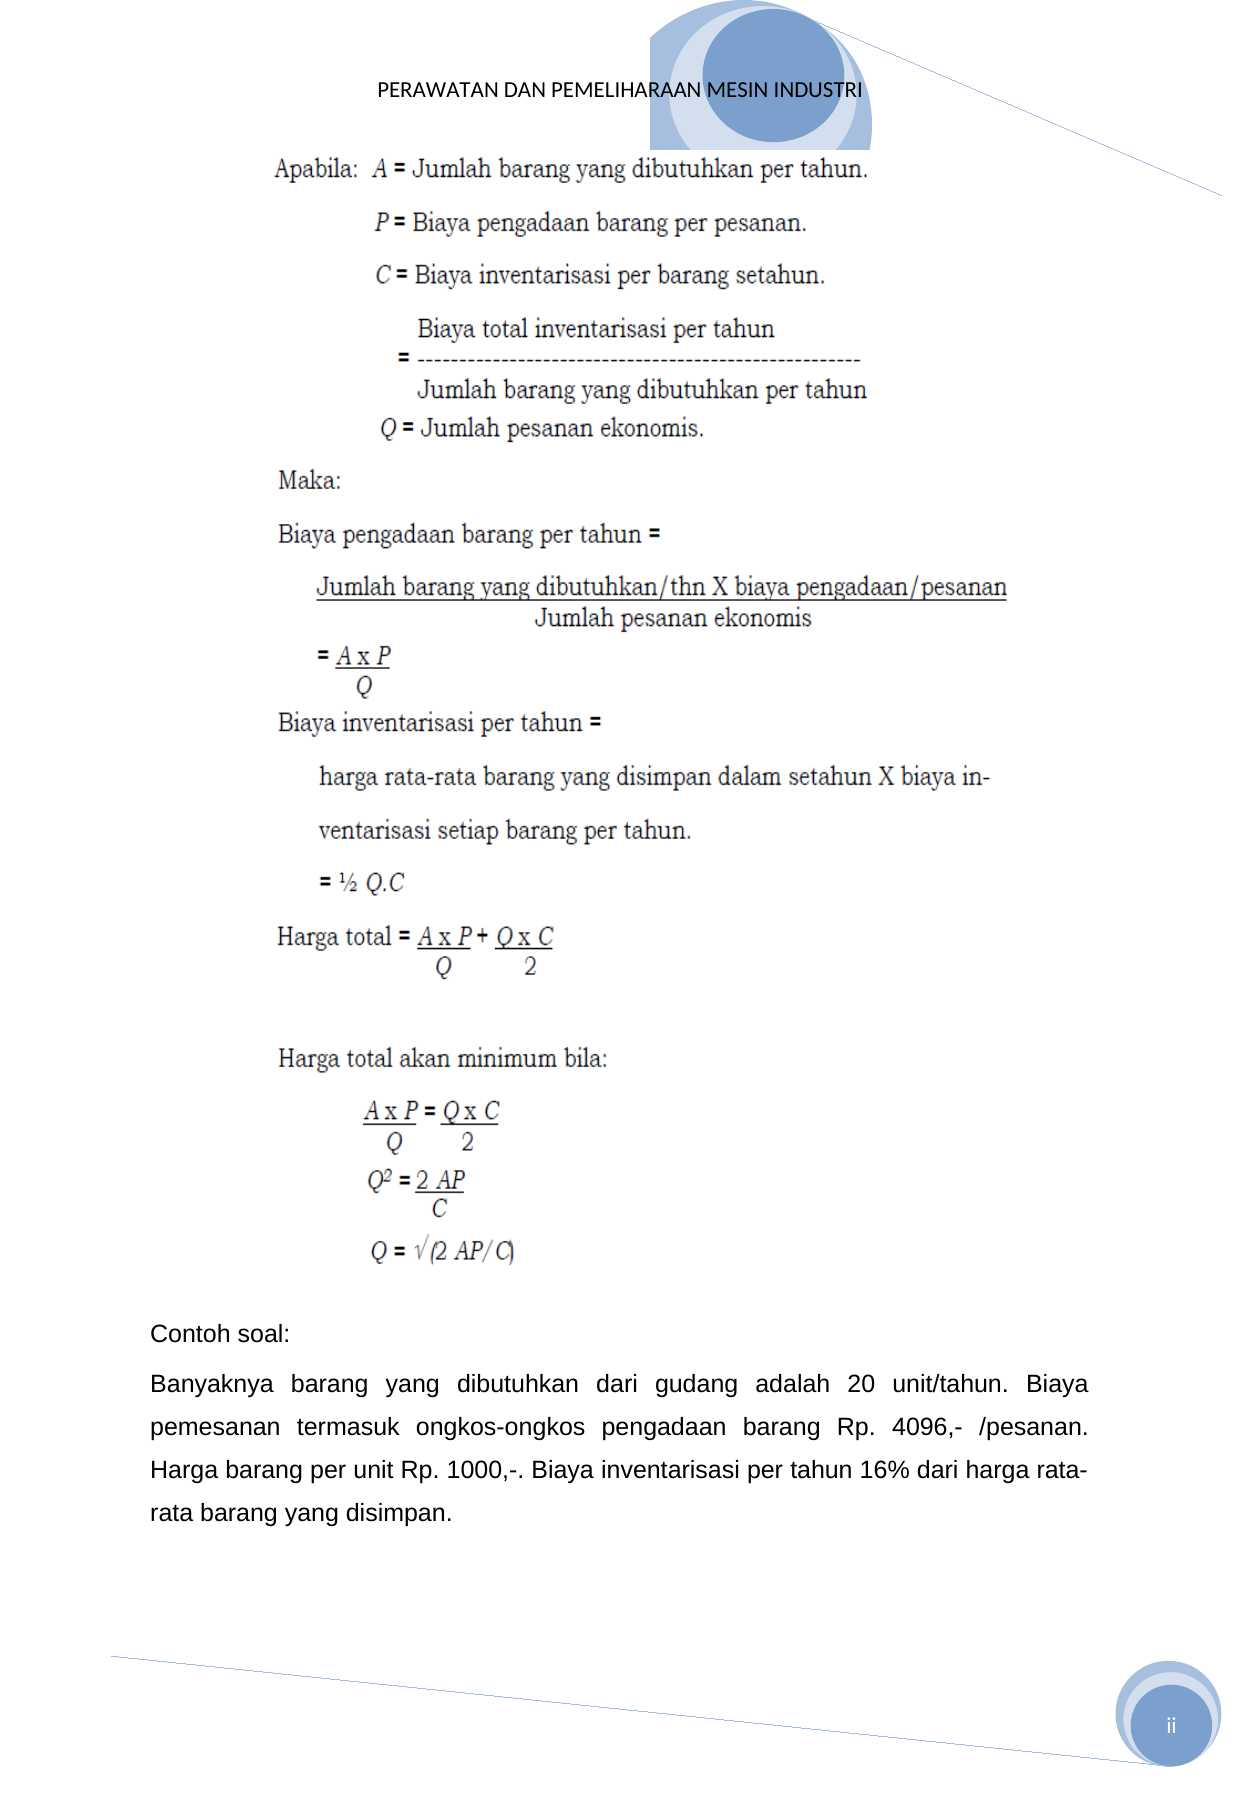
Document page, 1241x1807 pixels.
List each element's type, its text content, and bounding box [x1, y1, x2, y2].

text Banyaknya barang yang dibutuhkan dari gudang adalah 20 unit/tahun. Biaya pemesanan termasuk ongkos-ongkos pengadaan barang Rp. 4096,- /pesanan. Harga barang per unit Rp. 1000,-. Biaya inventarisasi per tahun 16% dari harga rata-rata barang yang disimpan. [150, 1369, 1090, 1527]
text Contoh soal: [150, 1319, 1090, 1348]
